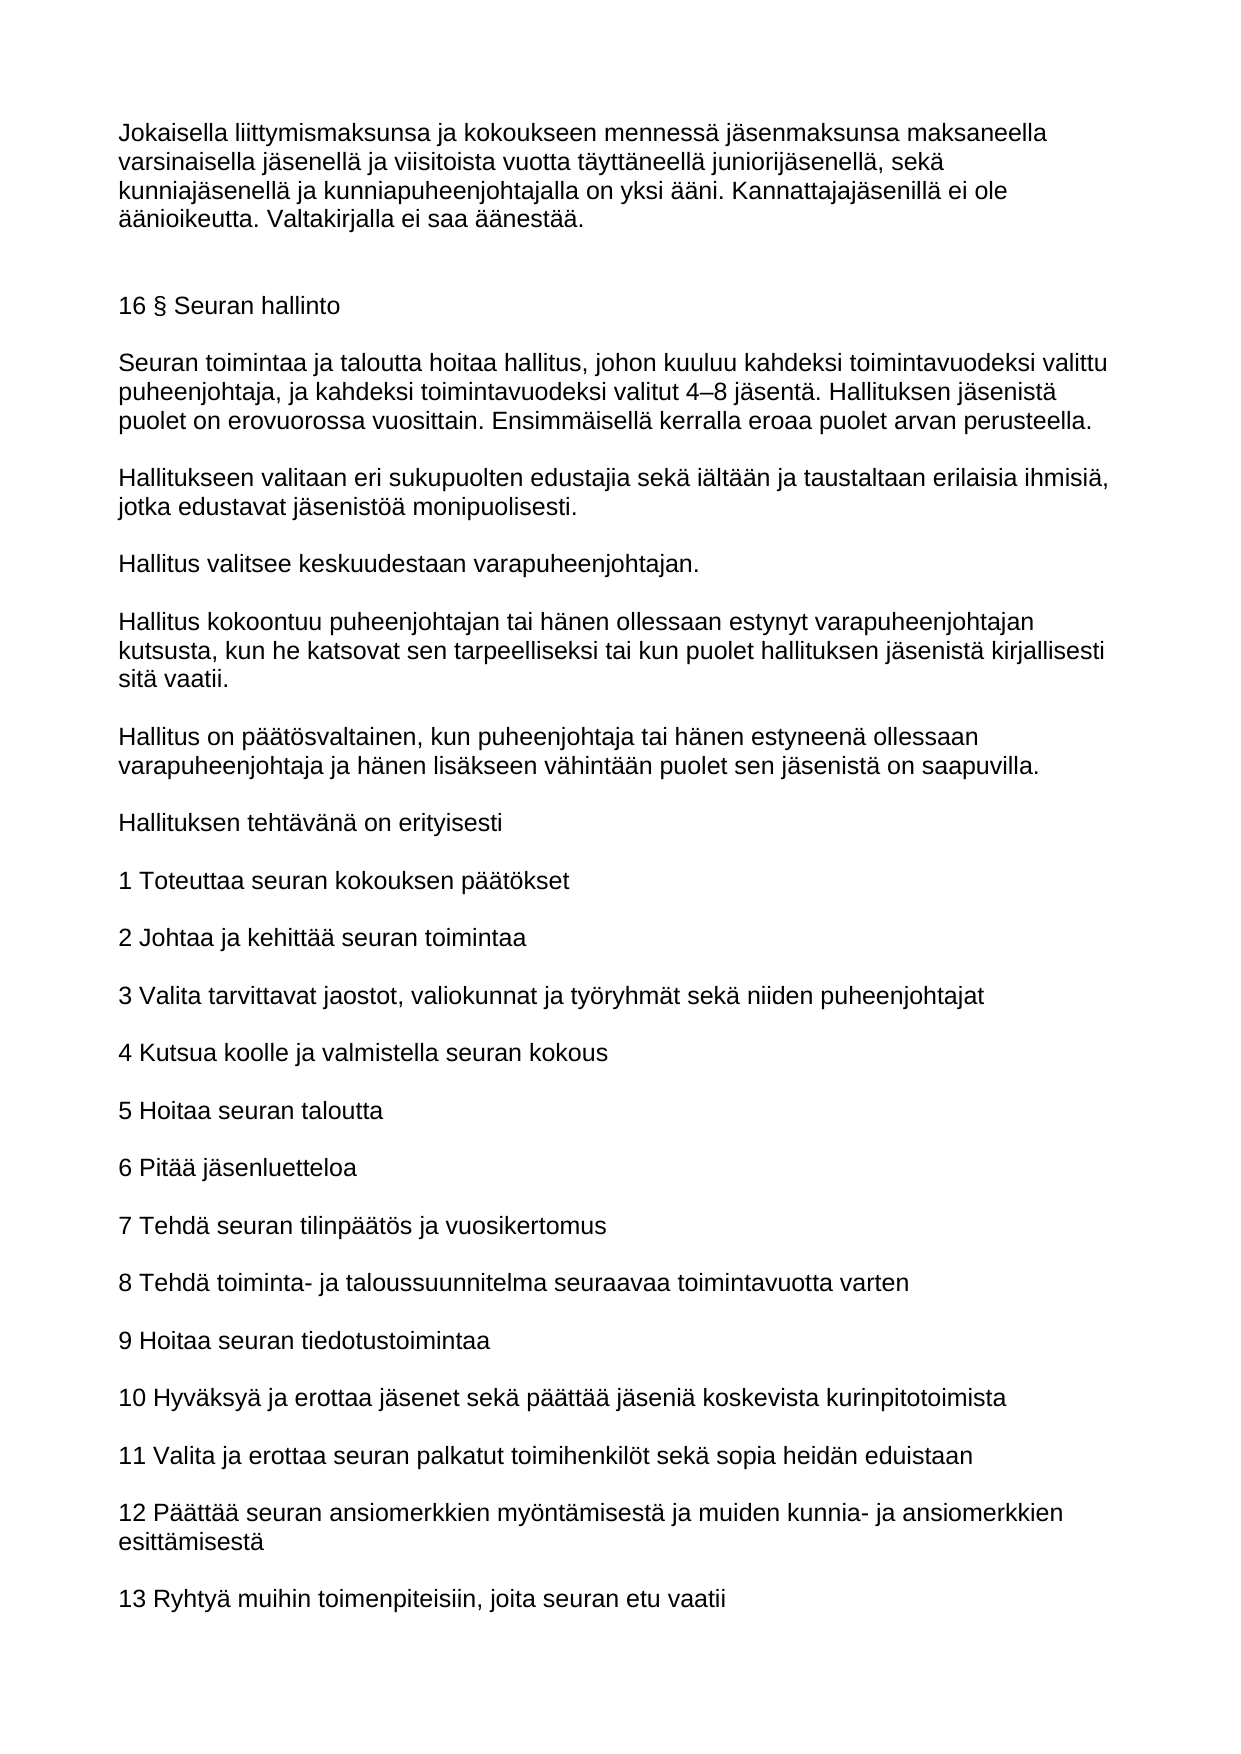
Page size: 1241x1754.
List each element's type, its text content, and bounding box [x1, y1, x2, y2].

text Hallituksen tehtävänä on erityisesti [118, 808, 1122, 837]
text 13 Ryhtyä muihin toimenpiteisiin, joita seuran etu vaatii [118, 1584, 1122, 1613]
text 7 Tehdä seuran tilinpäätös ja vuosikertomus [118, 1211, 1122, 1239]
text 4 Kutsua koolle ja valmistella seuran kokous [118, 1038, 1122, 1067]
text 10 Hyväksyä ja erottaa jäsenet sekä päättää jäseniä koskevista kurinpitotoimista [118, 1383, 1122, 1412]
text 12 Päättää seuran ansiomerkkien myöntämisestä ja muiden kunnia- ja ansiomerkkien esittämisestä [118, 1498, 1122, 1556]
text 16 § Seuran hallinto [118, 291, 1122, 319]
text Hallitus on päätösvaltainen, kun puheenjohtaja tai hänen estyneenä ollessaan varapuheenjohtaja ja hänen lisäkseen vähintään puolet sen jäsenistä on saapuvilla. [118, 722, 1122, 779]
text Jokaisella liittymismaksunsa ja kokoukseen mennessä jäsenmaksunsa maksaneella varsinaisella jäsenellä ja viisitoista vuotta täyttäneellä juniorijäsenellä, sekä kunniajäsenellä ja kunniapuheenjohtajalla on yksi ääni. Kannattajajäsenillä ei ole äänioikeutta. Valtakirjalla ei saa äänestää. [118, 118, 1122, 233]
text Seuran toimintaa ja taloutta hoitaa hallitus, johon kuuluu kahdeksi toimintavuodeksi valittu puheenjohtaja, ja kahdeksi toimintavuodeksi valitut 4–8 jäsentä. Hallituksen jäsenistä puolet on erovuorossa vuosittain. Ensimmäisellä kerralla eroaa puolet arvan perusteella. [118, 348, 1122, 434]
text Hallitus valitsee keskuudestaan varapuheenjohtajan. [118, 549, 1122, 578]
text 8 Tehdä toiminta- ja taloussuunnitelma seuraavaa toimintavuotta varten [118, 1268, 1122, 1297]
text 1 Toteuttaa seuran kokouksen päätökset [118, 866, 1122, 894]
text 2 Johtaa ja kehittää seuran toimintaa [118, 923, 1122, 952]
text 11 Valita ja erottaa seuran palkatut toimihenkilöt sekä sopia heidän eduistaan [118, 1441, 1122, 1469]
text Hallitukseen valitaan eri sukupuolten edustajia sekä iältään ja taustaltaan erilaisia ihmisiä, jotka edustavat jäsenistöä monipuolisesti. [118, 463, 1122, 521]
text 5 Hoitaa seuran taloutta [118, 1096, 1122, 1124]
text 6 Pitää jäsenluetteloa [118, 1153, 1122, 1182]
text Hallitus kokoontuu puheenjohtajan tai hänen ollessaan estynyt varapuheenjohtajan kutsusta, kun he katsovat sen tarpeelliseksi tai kun puolet hallituksen jäsenistä kirjallisesti sitä vaatii. [118, 607, 1122, 693]
text 9 Hoitaa seuran tiedotustoimintaa [118, 1326, 1122, 1354]
text 3 Valita tarvittavat jaostot, valiokunnat ja työryhmät sekä niiden puheenjohtajat [118, 981, 1122, 1009]
